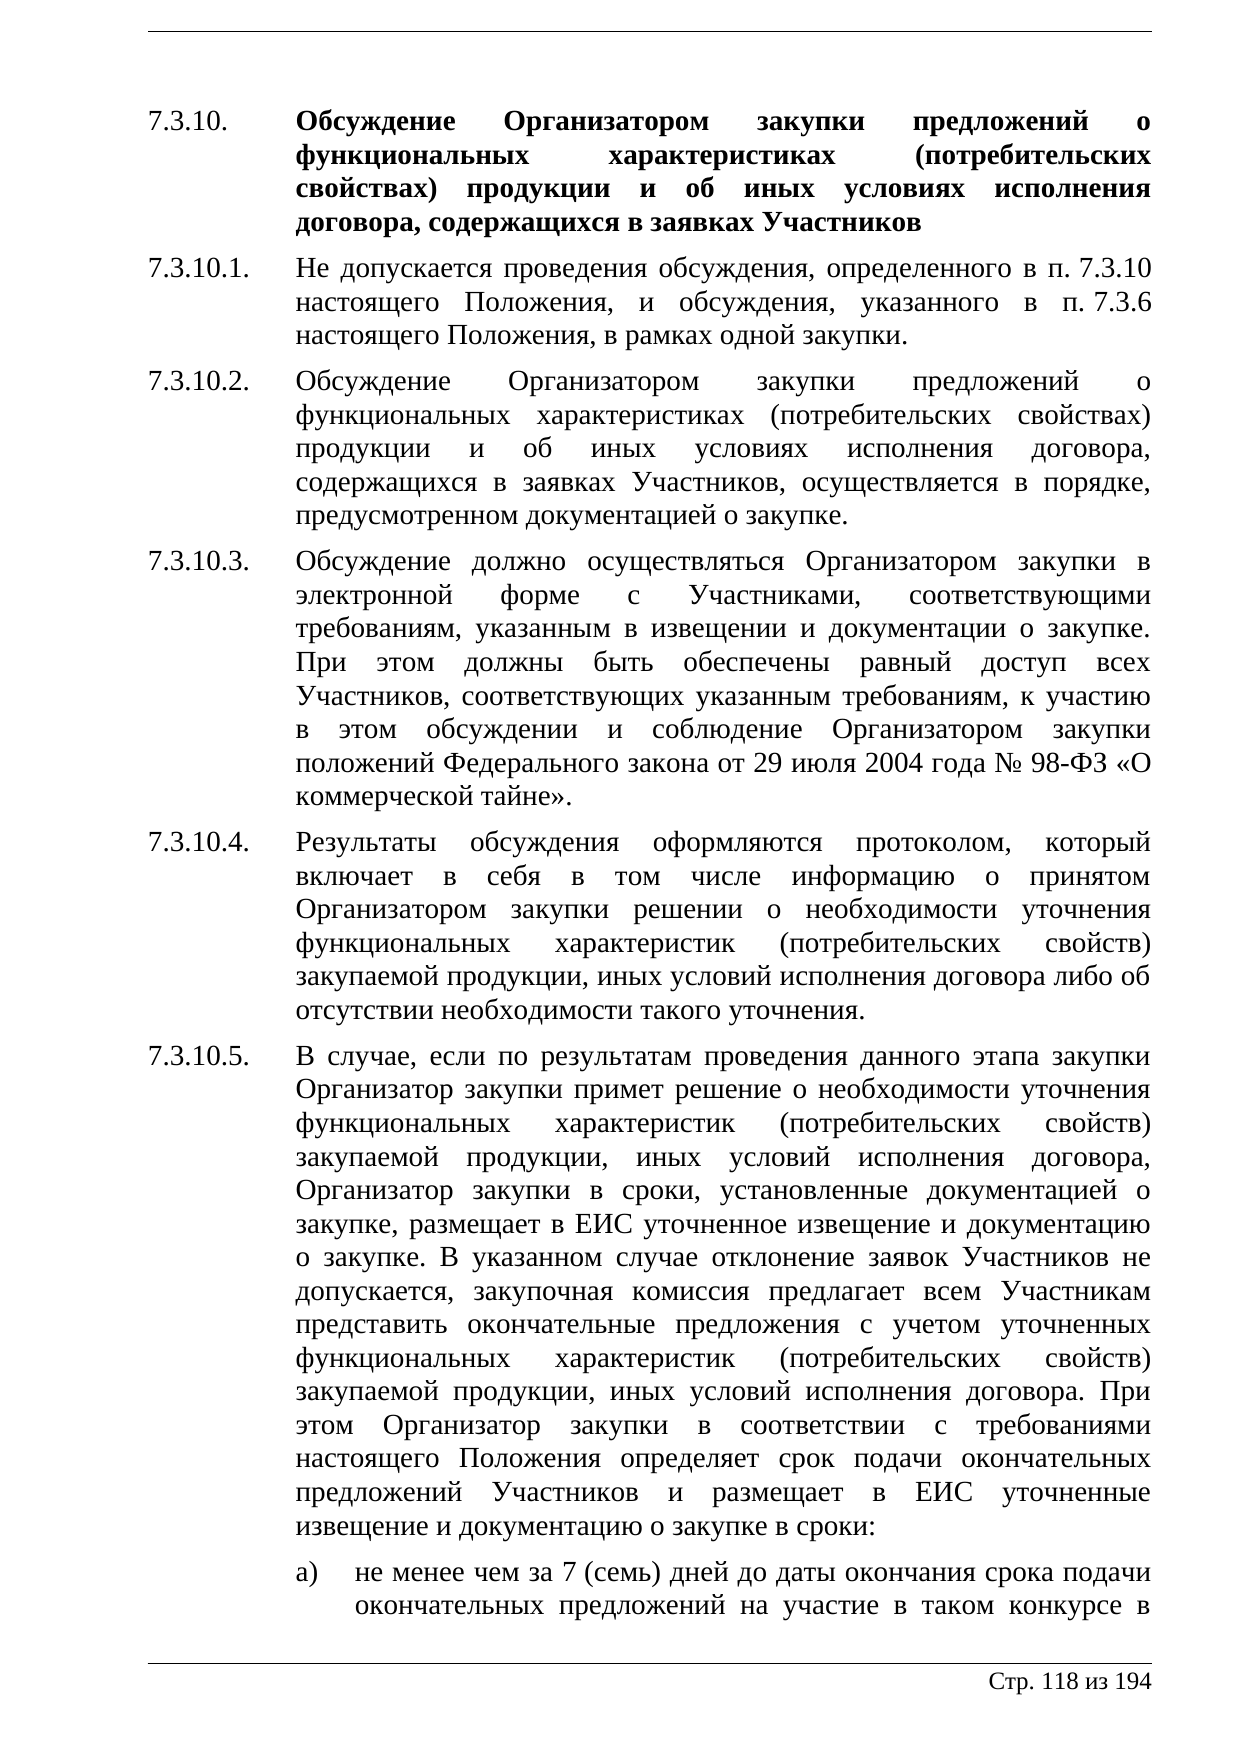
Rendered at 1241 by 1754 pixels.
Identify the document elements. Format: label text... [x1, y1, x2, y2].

text Не допускается проведения обсуждения, определенного в п. 7.3.10 настоящего Положения, и обсуждения, указанного в п. 7.3.6 настоящего Положения, в рамках одной закупки. [148, 250, 1152, 351]
text Результаты обсуждения оформляются протоколом, который включает в себя в том числе информацию о принятом Организатором закупки решении о необходимости уточнения функциональных характеристик (потребительских свойств) закупаемой продукции, иных условий исполнения договора либо об отсутствии необходимости такого уточнения. [148, 824, 1152, 1026]
text В случае, если по результатам проведения данного этапа закупки Организатор закупки примет решение о необходимости уточнения функциональных характеристик (потребительских свойств) закупаемой продукции, иных условий исполнения договора, Организатор закупки в сроки, установленные документацией о закупке, размещает в ЕИС уточненное извещение и документацию о закупке. В указанном случае отклонение заявок Участников не допускается, закупочная комиссия предлагает всем Участникам представить окончательные предложения с учетом уточненных функциональных характеристик (потребительских свойств) закупаемой продукции, иных условий исполнения договора. При этом Организатор закупки в соответствии с требованиями настоящего Положения определяет срок подачи окончательных предложений Участников и размещает в ЕИС уточненные извещение и документацию о закупке в сроки: [148, 1038, 1152, 1541]
list Обсуждение Организатором закупки предложений о функциональных характеристиках (потребительских свойствах) продукции и об иных условиях исполнения договора, содержащихся в заявках Участников [148, 103, 1152, 238]
text Обсуждение Организатором закупки предложений о функциональных характеристиках (потребительских свойствах) продукции и об иных условиях исполнения договора, содержащихся в заявках Участников, осуществляется в порядке, предусмотренном документацией о закупке. [148, 363, 1152, 531]
text Обсуждение должно осуществляться Организатором закупки в электронной форме с Участниками, соответствующими требованиям, указанным в извещении и документации о закупке. При этом должны быть обеспечены равный доступ всех Участников, соответствующих указанным требованиям, к участию в этом обсуждении и соблюдение Организатором закупки положений Федерального закона от 29 июля 2004 года № 98-ФЗ «О коммерческой тайне». [148, 543, 1152, 812]
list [295, 1554, 1152, 1621]
